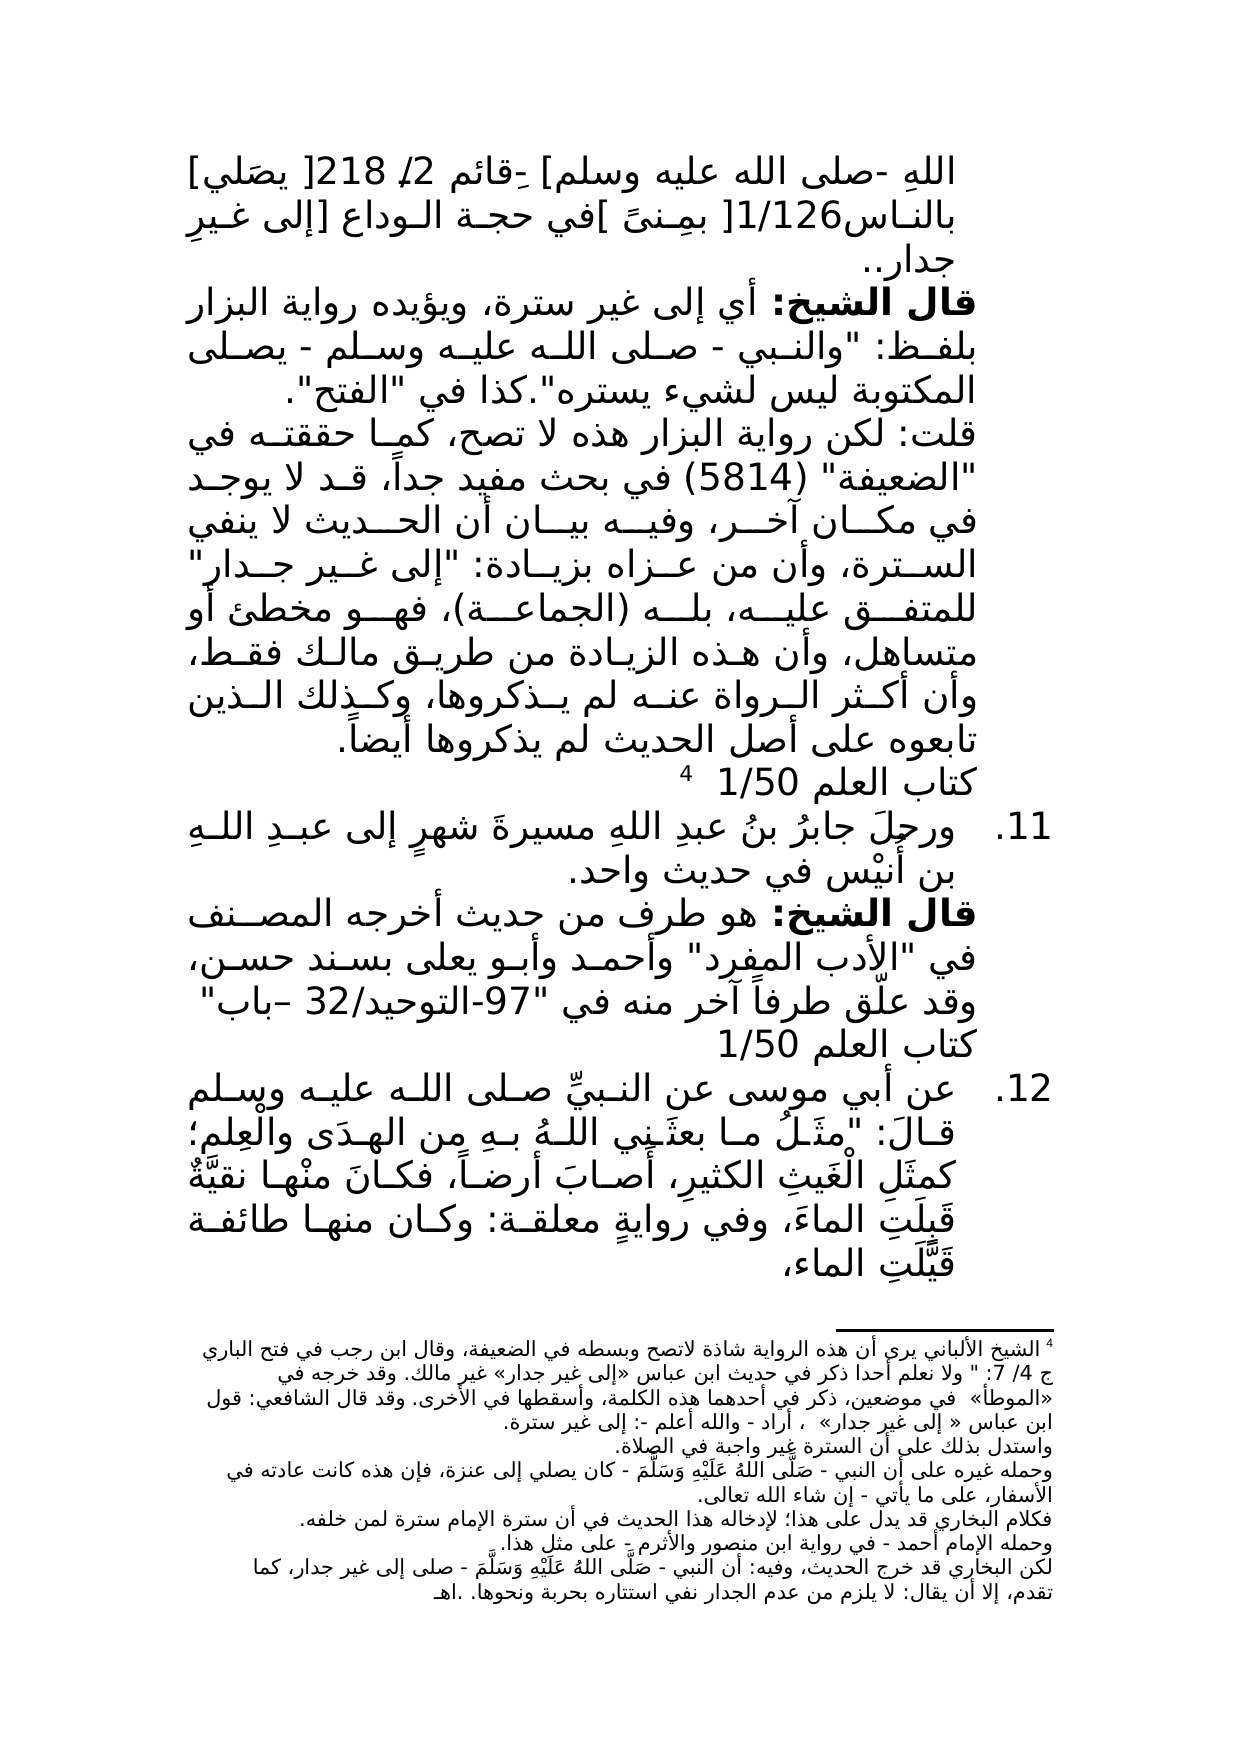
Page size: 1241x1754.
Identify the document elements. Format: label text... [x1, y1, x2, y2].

list ورحلَ جابرُ بنُ عبدِ اللهِ مسيرةَ شهرٍ إلى عبدِ اللهِ بن أُنيْس في حديث واحد. [187, 805, 994, 892]
list قلت: لكن رواية البزار هذه لا تصح، كما حققته في "الضعيفة" (5814) في بحث مفيد جداً، قد لا يوجد في مكان آخر، وفيه بيان أن الحديث لا ينفي السترة، وأن من عزاه بزيادة: "إلى غير جدار" للمتفق عليه، بله (الجماعة)، فهو مخطئ أو متساهل، وأن هذه الزيادة من طريق مالك فقط، وأن أكثر الرواة عنه لم يذكروها، وكذلك الذين تابعوه على أصل الحديث لم يذكروها أيضاً. [187, 412, 978, 761]
list كتاب العلم 1/50 [187, 1023, 978, 1067]
list قال الشيخ: هو طرف من حديث أخرجه المصنف في "الأدب المفرد" وأحمد وأبو يعلى بسند حسن، وقد علّق طرفاً آخر منه في "97-التوحيد/32 –باب" [187, 892, 978, 1023]
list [187, 150, 994, 281]
list كتاب العلم 1/50 [187, 761, 978, 805]
list عن أبي موسى عن النبيِّ صلى الله عليه وسلم قالَ: "مثَلُ ما بعثَني اللهُ بهِ من الهدَى والْعِلم؛ كمثَلِ الْغَيثِ الكثيرِ، أَصابَ أرضاً، فكانَ منْها نقيَّةٌ قَبِلَتِ الماءَ، وفي روايةٍ معلقة: وكان منها طائفة قَيَّلَتِ الماء، [187, 1067, 994, 1285]
list قال الشيخ: أي إلى غير سترة، ويؤيده رواية البزار بلفظ: "والنبي - صلى الله عليه وسلم - يصلى المكتوبة ليس لشيء يستره".كذا في "الفتح". [187, 281, 978, 412]
